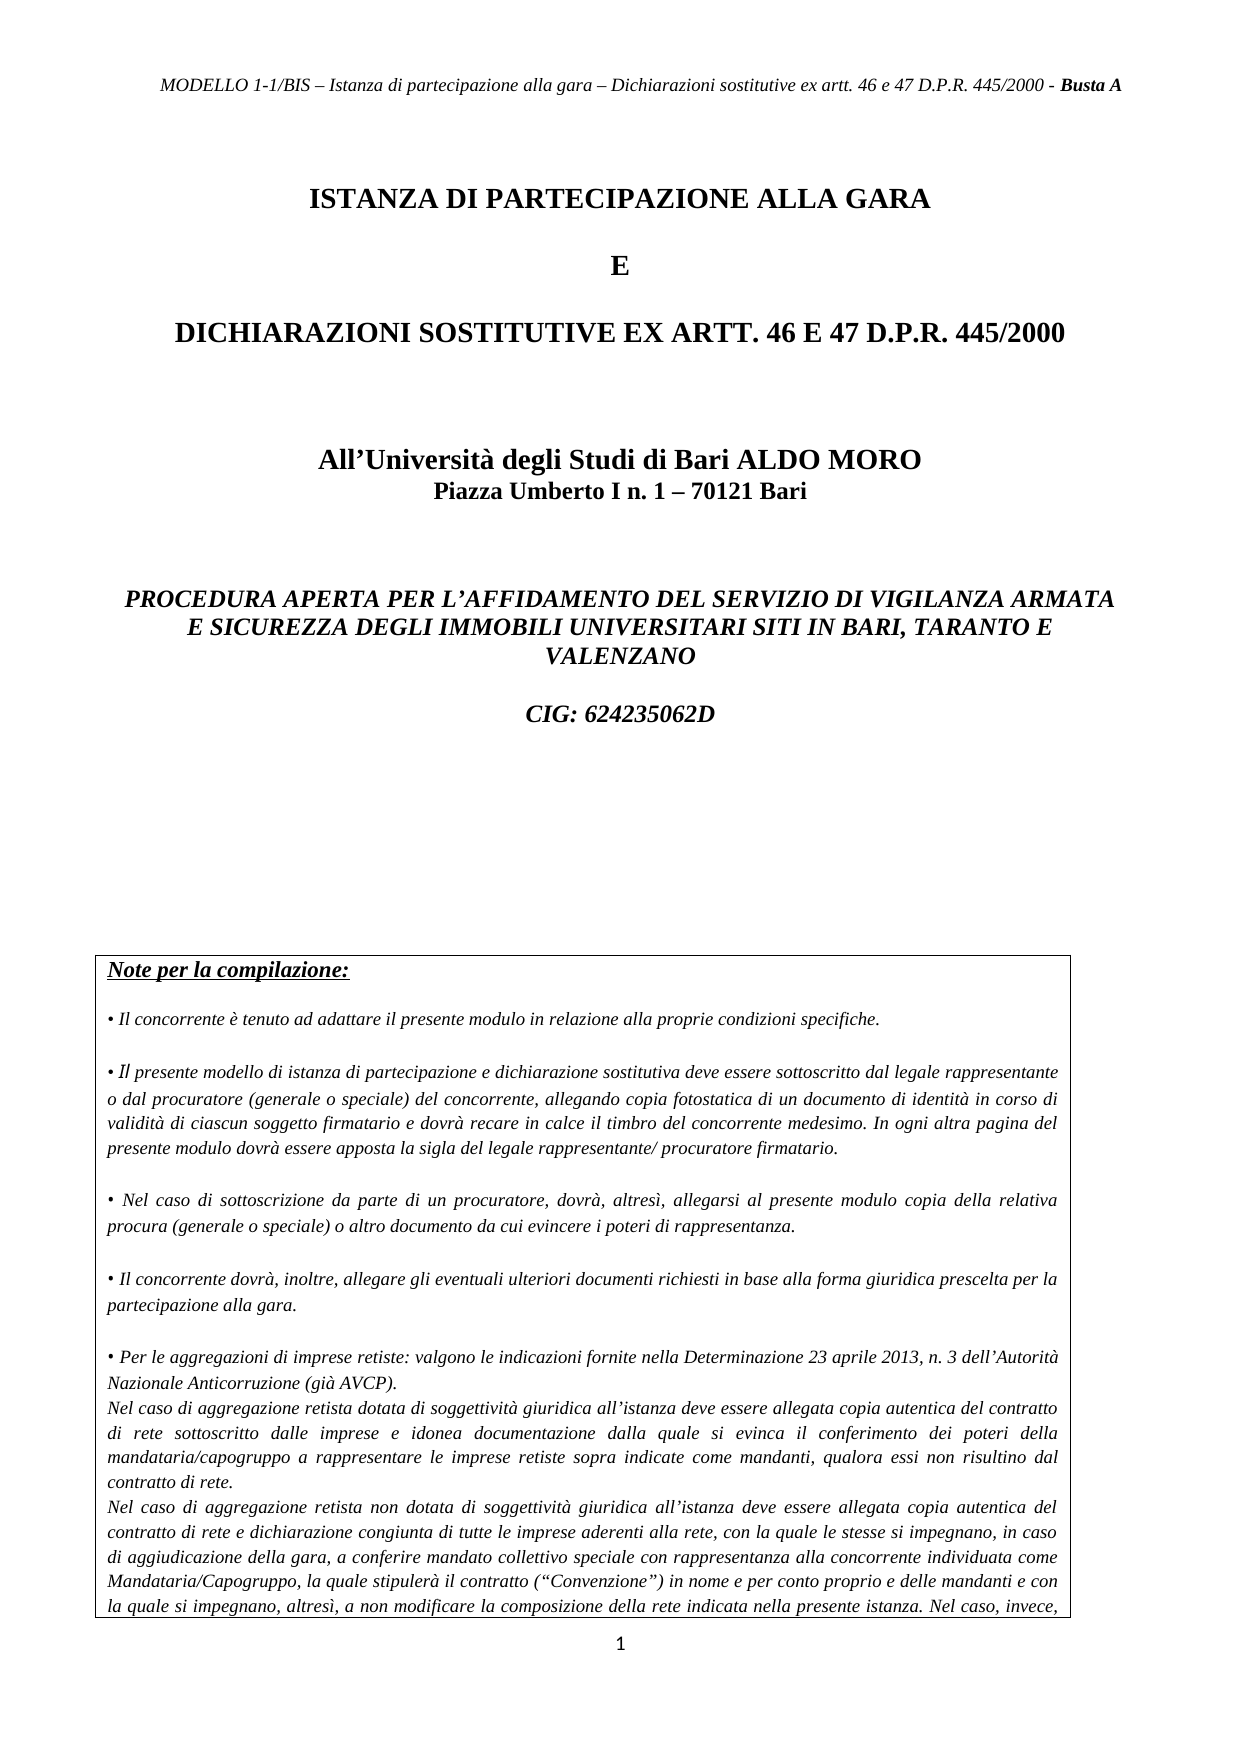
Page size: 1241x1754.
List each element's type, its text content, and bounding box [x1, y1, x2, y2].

text Piazza Umberto I n. 1 – 70121 Bari [118, 476, 1122, 504]
text All’Università degli Studi di Bari ALDO MORO [118, 442, 1122, 476]
text PROCEDURA APERTA PER L’AFFIDAMENTO DEL SERVIZIO DI VIGILANZA ARMATA E SICUREZZA DEGLI IMMOBILI UNIVERSITARI SITI IN BARI, TARANTO E VALENZANO [118, 584, 1122, 670]
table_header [96, 956, 1070, 1617]
text CIG: 624235062D [118, 699, 1122, 727]
text E [118, 248, 1122, 282]
text ISTANZA DI PARTECIPAZIONE ALLA GARA [118, 181, 1122, 215]
text DICHIARAZIONI SOSTITUTIVE EX ARTT. 46 E 47 D.P.R. 445/2000 [118, 315, 1122, 349]
